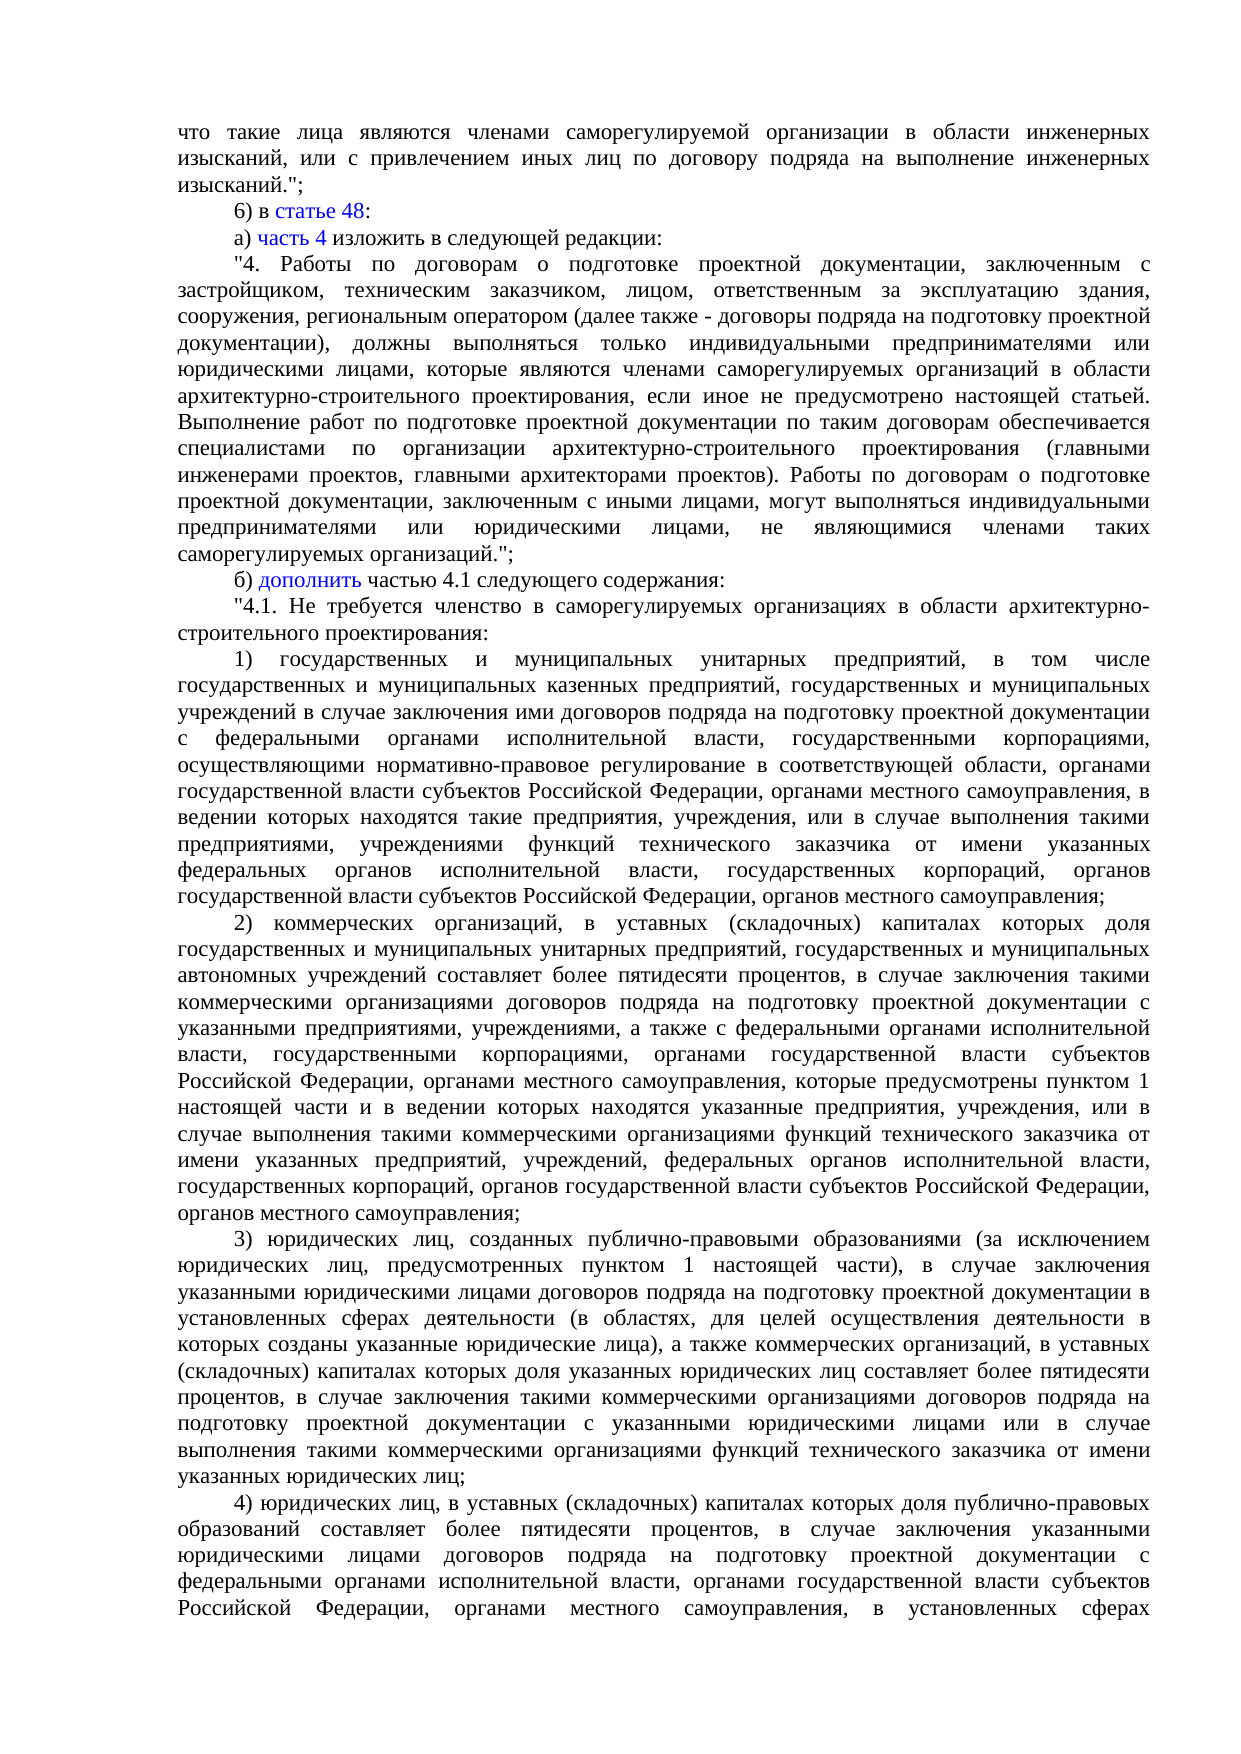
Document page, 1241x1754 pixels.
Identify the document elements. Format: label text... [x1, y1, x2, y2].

text 6) в статье 48: [177, 197, 1152, 223]
text 2) коммерческих организаций, в уставных (складочных) капиталах которых доля государственных и муниципальных унитарных предприятий, государственных и муниципальных автономных учреждений составляет более пятидесяти процентов, в случае заключения такими коммерческими организациями договоров подряда на подготовку проектной документации с указанными предприятиями, учреждениями, а также с федеральными органами исполнительной власти, государственными корпорациями, органами государственной власти субъектов Российской Федерации, органами местного самоуправления, которые предусмотрены пунктом 1 настоящей части и в ведении которых находятся указанные предприятия, учреждения, или в случае выполнения такими коммерческими организациями функций технического заказчика от имени указанных предприятий, учреждений, федеральных органов исполнительной власти, государственных корпораций, органов государственной власти субъектов Российской Федерации, органов местного самоуправления; [177, 909, 1152, 1225]
text 1) государственных и муниципальных унитарных предприятий, в том числе государственных и муниципальных казенных предприятий, государственных и муниципальных учреждений в случае заключения ими договоров подряда на подготовку проектной документации с федеральными органами исполнительной власти, государственными корпорациями, осуществляющими нормативно-правовое регулирование в соответствующей области, органами государственной власти субъектов Российской Федерации, органами местного самоуправления, в ведении которых находятся такие предприятия, учреждения, или в случае выполнения такими предприятиями, учреждениями функций технического заказчика от имени указанных федеральных органов исполнительной власти, государственных корпораций, органов государственной власти субъектов Российской Федерации, органов местного самоуправления; [177, 645, 1152, 909]
text б) дополнить частью 4.1 следующего содержания: [177, 566, 1152, 592]
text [177, 118, 1152, 197]
text 3) юридических лиц, созданных публично-правовыми образованиями (за исключением юридических лиц, предусмотренных пунктом 1 настоящей части), в случае заключения указанными юридическими лицами договоров подряда на подготовку проектной документации в установленных сферах деятельности (в областях, для целей осуществления деятельности в которых созданы указанные юридические лица), а также коммерческих организаций, в уставных (складочных) капиталах которых доля указанных юридических лиц составляет более пятидесяти процентов, в случае заключения такими коммерческими организациями договоров подряда на подготовку проектной документации с указанными юридическими лицами или в случае выполнения такими коммерческими организациями функций технического заказчика от имени указанных юридических лиц; [177, 1225, 1152, 1488]
text "4.1. Не требуется членство в саморегулируемых организациях в области архитектурно-строительного проектирования: [177, 592, 1152, 645]
text "4. Работы по договорам о подготовке проектной документации, заключенным с застройщиком, техническим заказчиком, лицом, ответственным за эксплуатацию здания, сооружения, региональным оператором (далее также - договоры подряда на подготовку проектной документации), должны выполняться только индивидуальными предпринимателями или юридическими лицами, которые являются членами саморегулируемых организаций в области архитектурно-строительного проектирования, если иное не предусмотрено настоящей статьей. Выполнение работ по подготовке проектной документации по таким договорам обеспечивается специалистами по организации архитектурно-строительного проектирования (главными инженерами проектов, главными архитекторами проектов). Работы по договорам о подготовке проектной документации, заключенным с иными лицами, могут выполняться индивидуальными предпринимателями или юридическими лицами, не являющимися членами таких саморегулируемых организаций."; [177, 250, 1152, 566]
text а) часть 4 изложить в следующей редакции: [177, 223, 1152, 250]
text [177, 1488, 1152, 1620]
